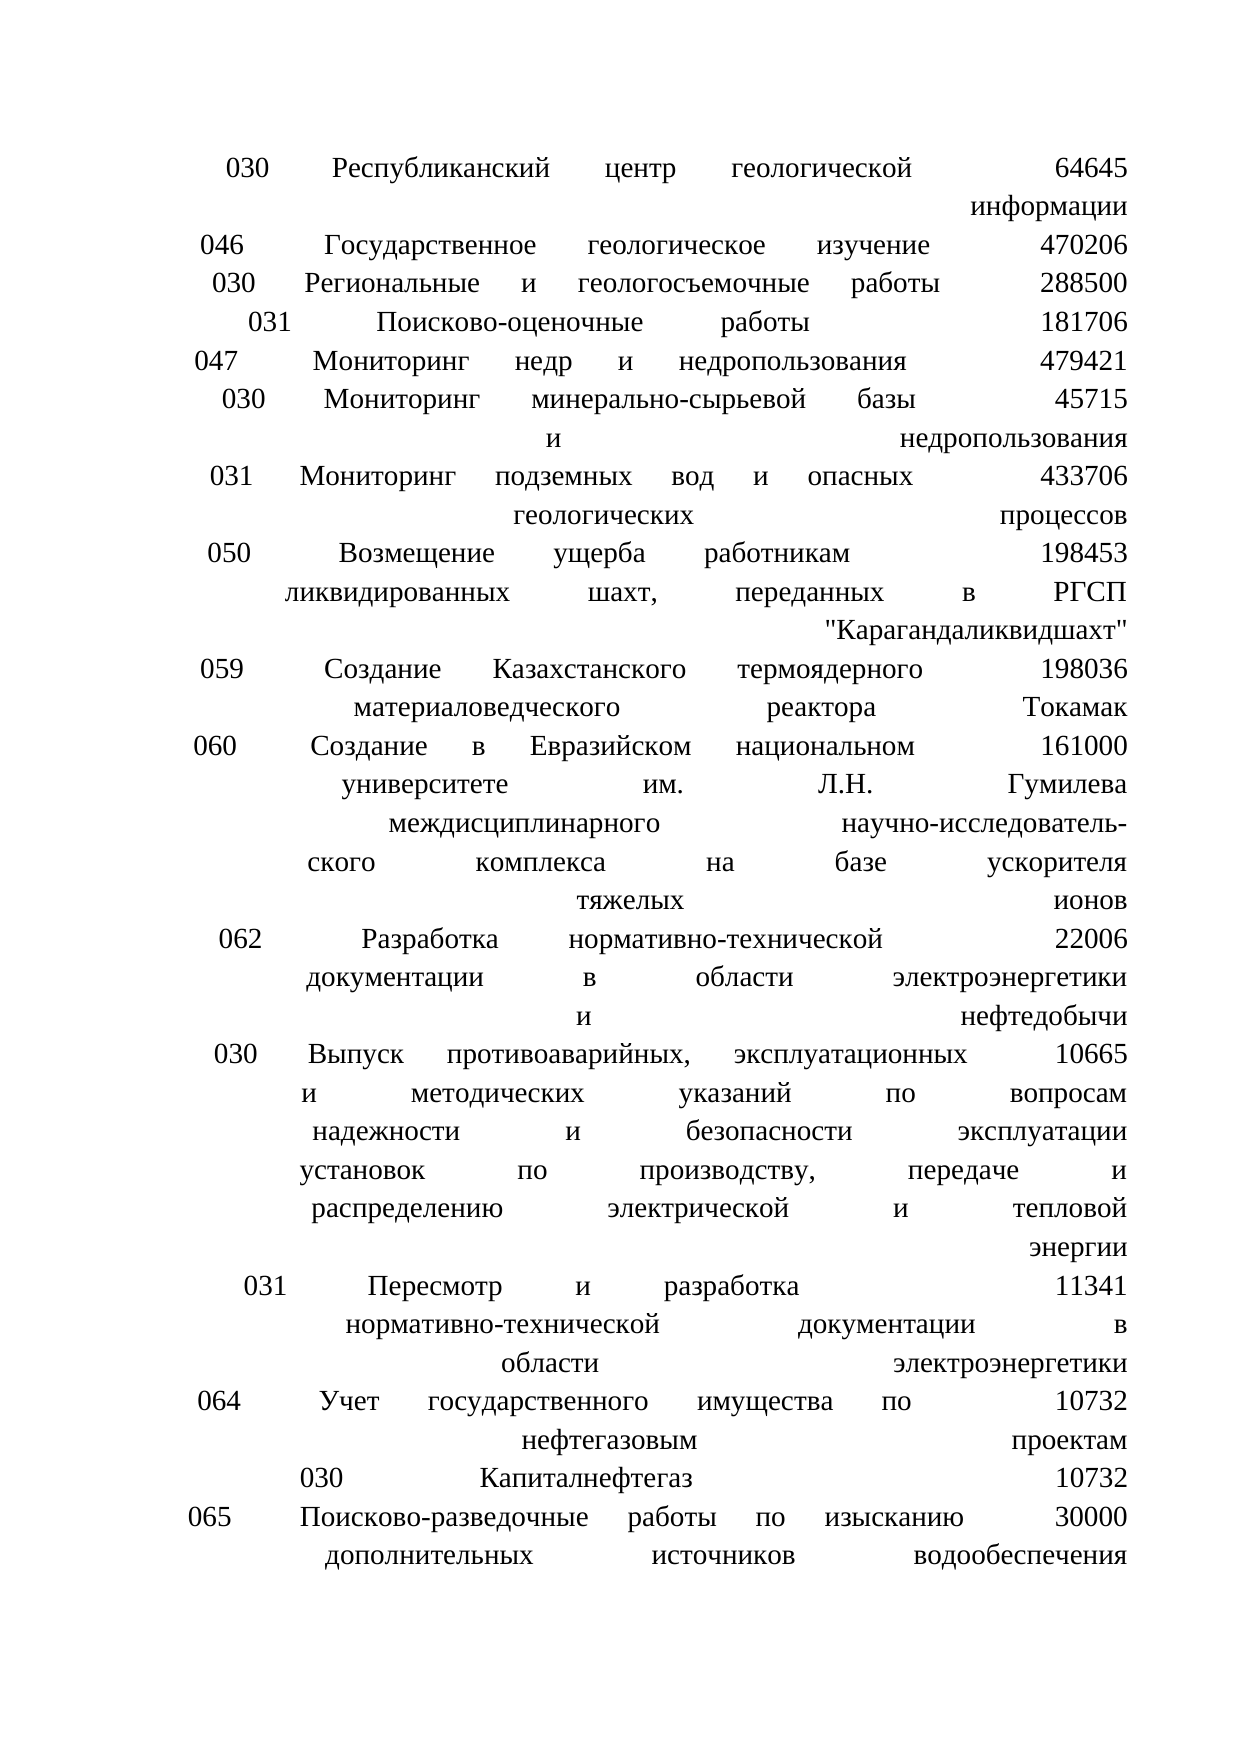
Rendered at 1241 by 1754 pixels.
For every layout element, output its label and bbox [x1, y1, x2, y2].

text [112, 150, 1128, 1571]
